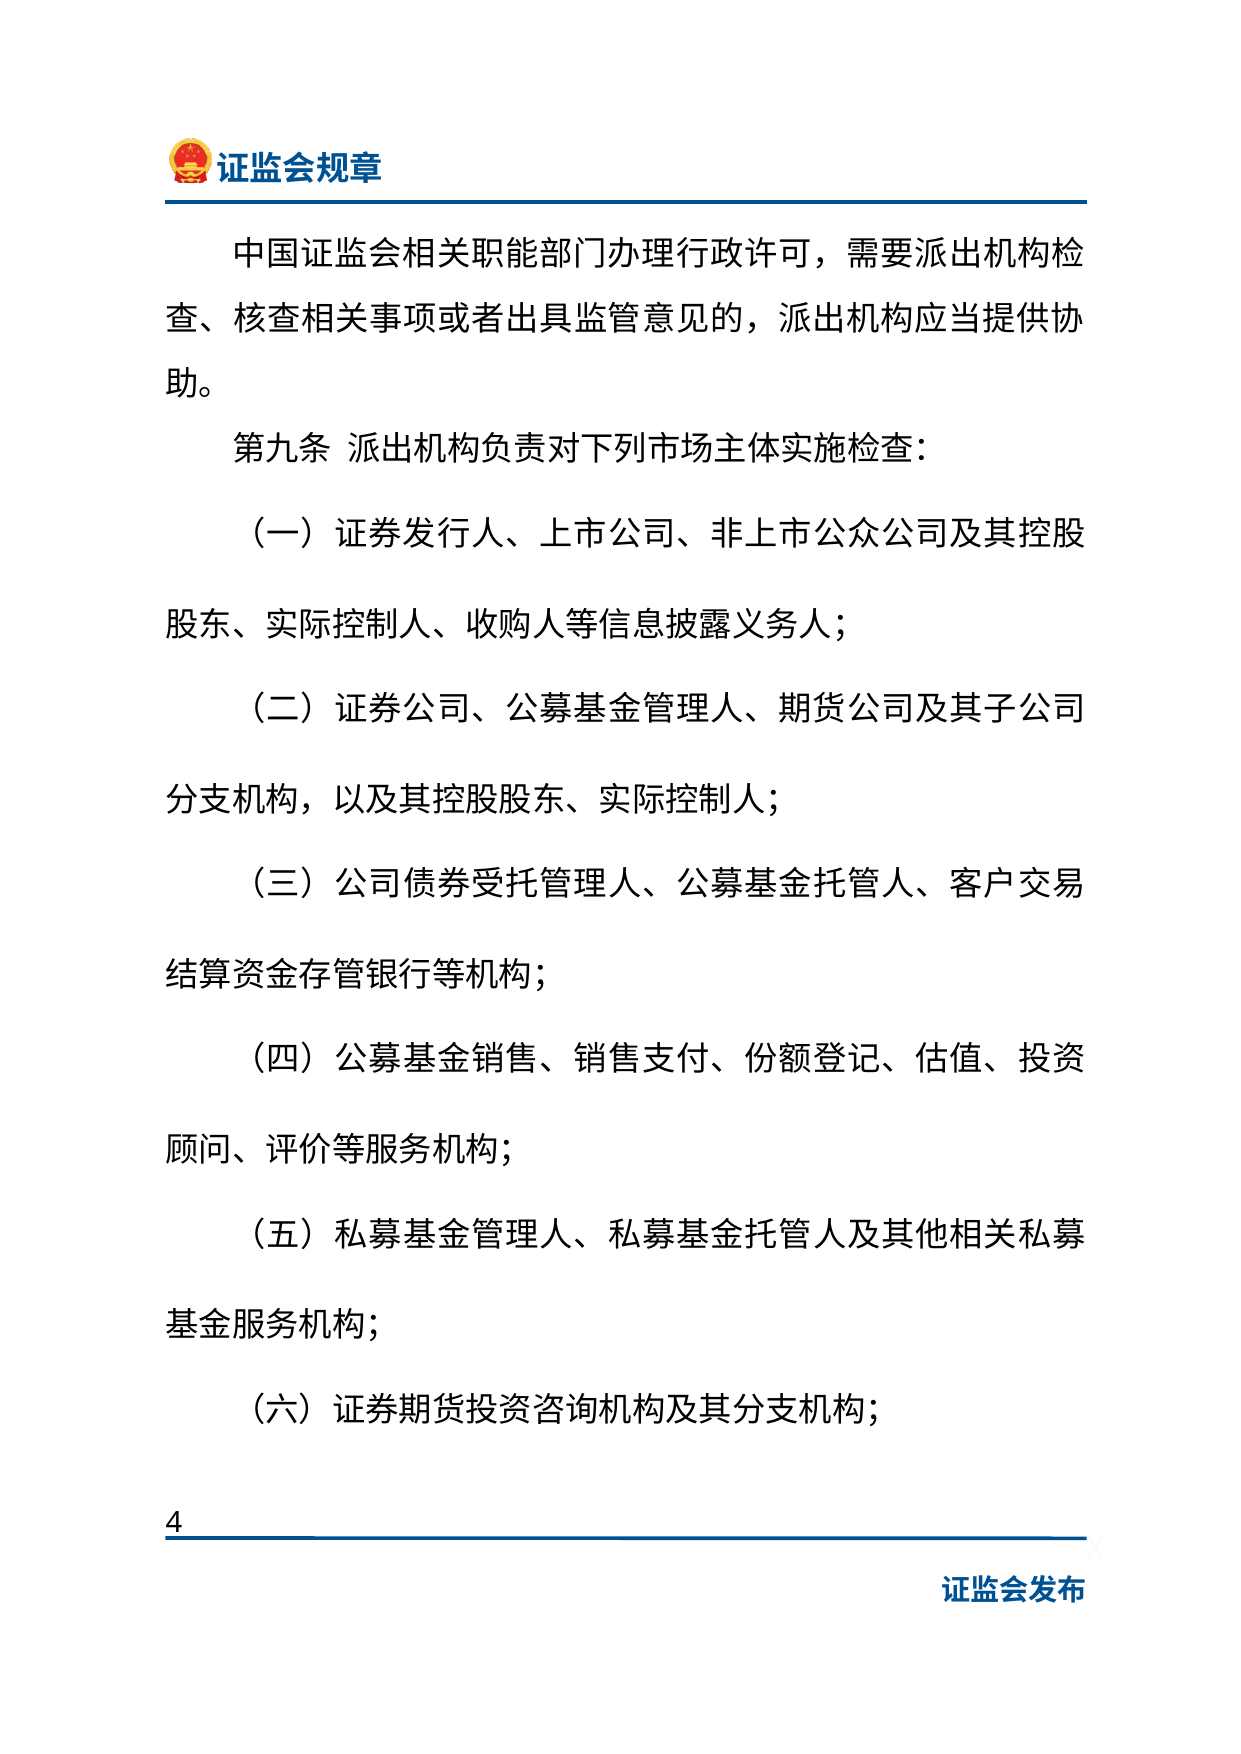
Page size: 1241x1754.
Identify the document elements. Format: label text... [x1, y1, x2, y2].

text （四）公募基金销售、销售支付、份额登记、估值、投资顾问、评价等服务机构； [165, 1024, 1087, 1180]
text （五）私募基金管理人、私募基金托管人及其他相关私募基金服务机构； [165, 1199, 1087, 1355]
picture [165, 136, 216, 187]
text （二）证券公司、公募基金管理人、期货公司及其子公司、分支机构，以及其控股股东、实际控制人； [165, 673, 1087, 829]
text （六）证券期货投资咨询机构及其分支机构； [165, 1374, 1087, 1439]
text （一）证券发行人、上市公司、非上市公众公司及其控股股东、实际控制人、收购人等信息披露义务人； [165, 498, 1087, 654]
text 中国证监会相关职能部门办理行政许可，需要派出机构检查、核查相关事项或者出具监管意见的，派出机构应当提供协助。 [165, 219, 1087, 414]
text 第九条 派出机构负责对下列市场主体实施检查： [165, 414, 1087, 479]
text （三）公司债券受托管理人、公募基金托管人、客户交易结算资金存管银行等机构； [165, 848, 1087, 1004]
